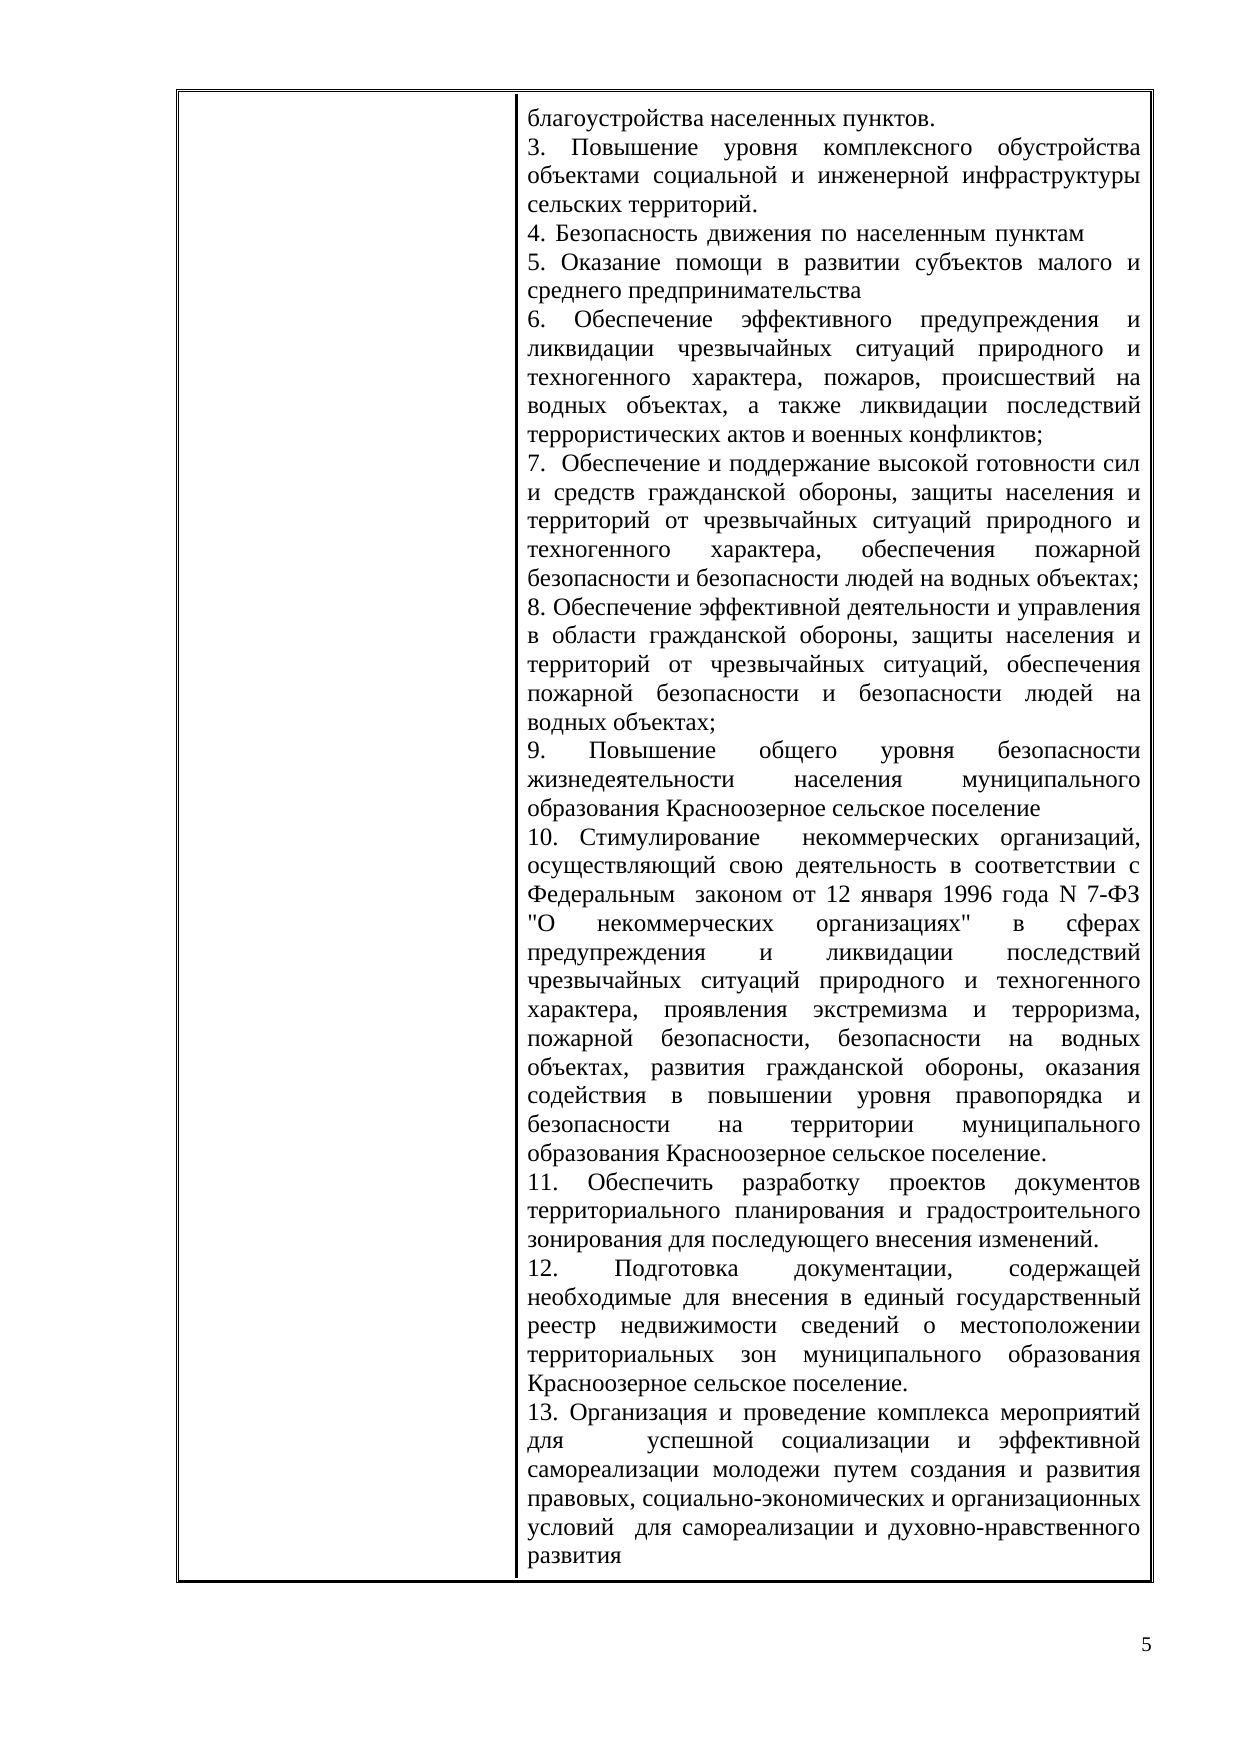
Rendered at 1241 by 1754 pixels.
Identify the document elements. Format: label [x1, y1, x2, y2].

table_cell [179, 92, 516, 1580]
table_cell [516, 92, 1150, 1580]
